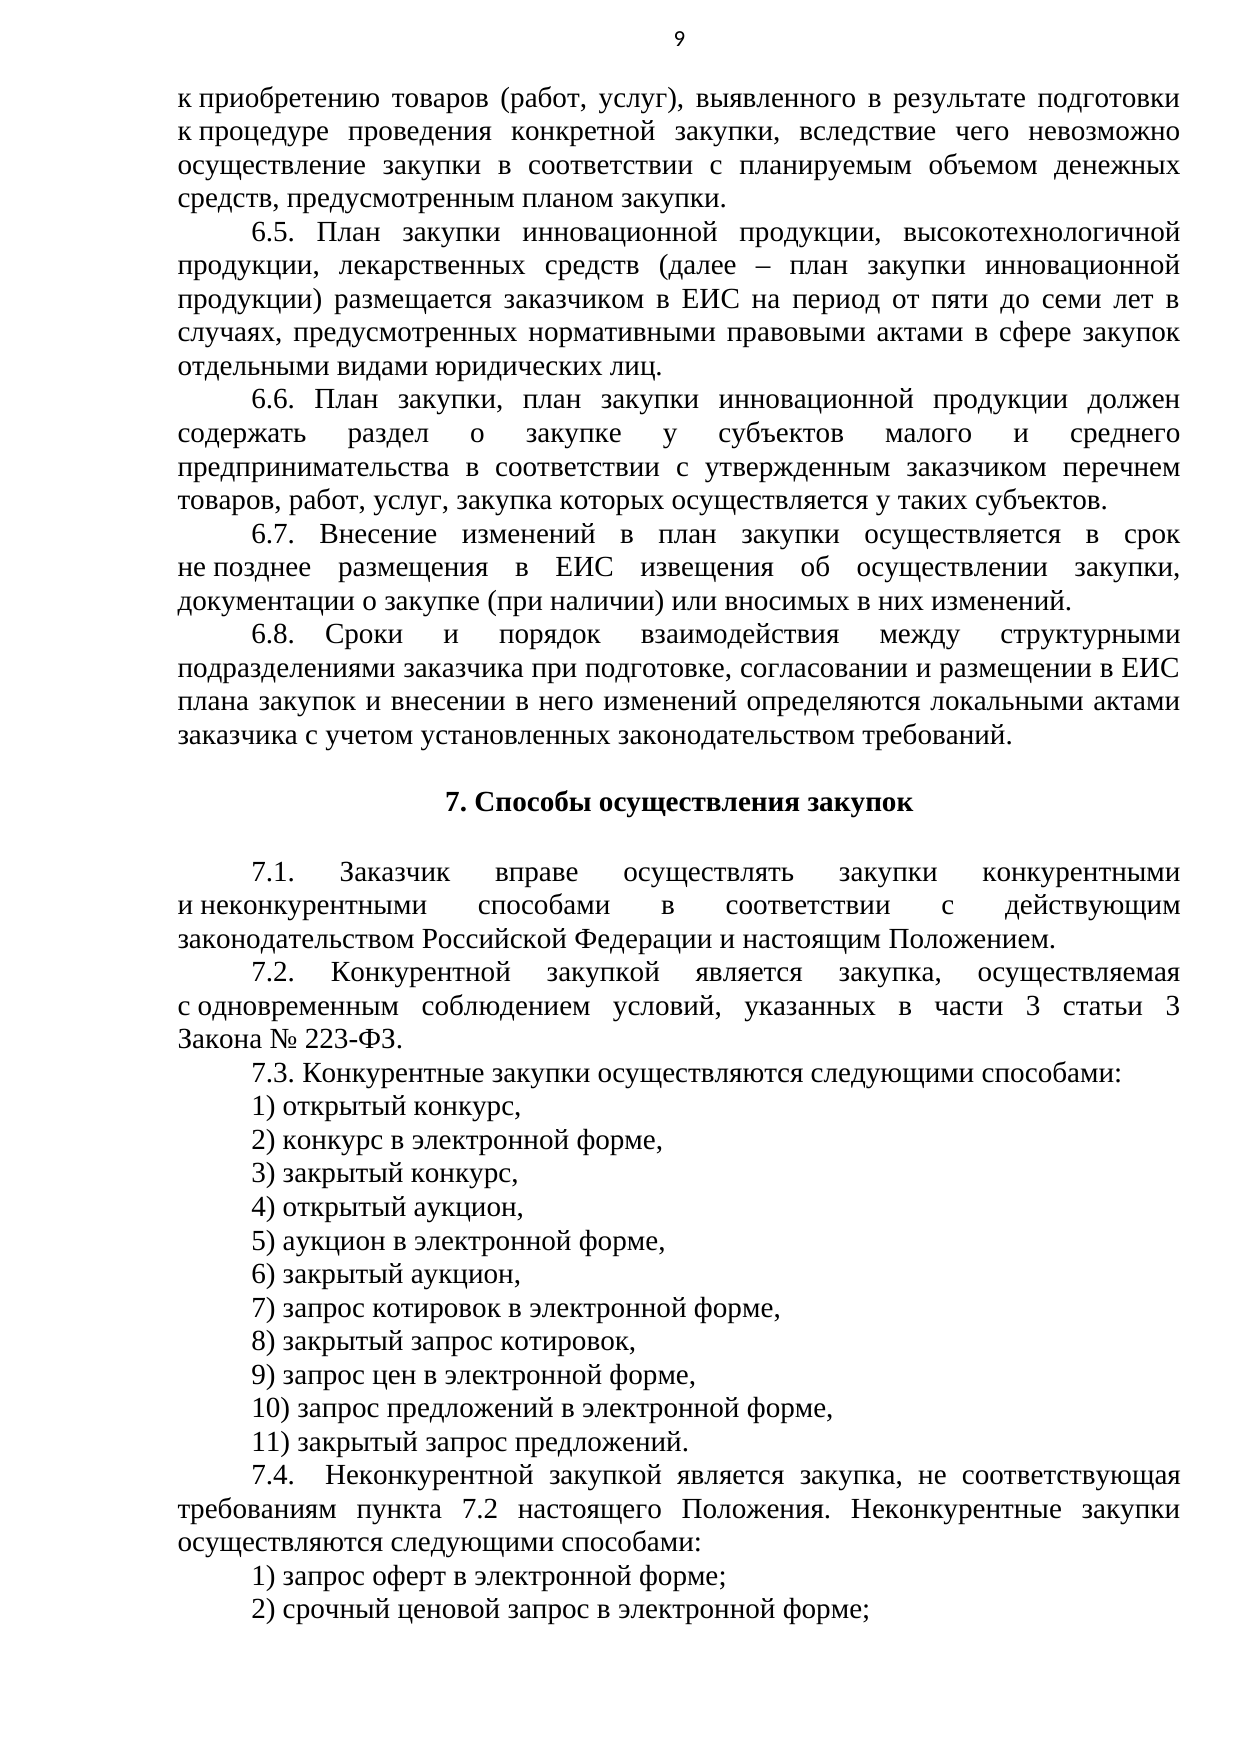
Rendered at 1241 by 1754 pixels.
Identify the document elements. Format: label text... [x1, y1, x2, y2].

text 7.2. Конкурентной закупкой является закупка, осуществляемая с одновременным соблюдением условий, указанных в части 3 статьи 3 Закона № 223-ФЗ. [177, 954, 1181, 1055]
text 6.5. План закупки инновационной продукции, высокотехнологичной продукции, лекарственных средств (далее – план закупки инновационной продукции) размещается заказчиком в ЕИС на период от пяти до семи лет в случаях, предусмотренных нормативными правовыми актами в сфере закупок отдельными видами юридических лиц. [177, 214, 1181, 382]
text 6.8. Сроки и порядок взаимодействия между структурными подразделениями заказчика при подготовке, согласовании и размещении в ЕИС плана закупок и внесении в него изменений определяются локальными актами заказчика с учетом установленных законодательством требований. [177, 616, 1181, 751]
text 2) конкурс в электронной форме, [177, 1122, 1181, 1156]
text 1) открытый конкурс, [177, 1088, 1181, 1122]
text 11) закрытый запрос предложений. [177, 1424, 1181, 1457]
text 10) запрос предложений в электронной форме, [177, 1390, 1181, 1424]
text 4) открытый аукцион, [177, 1189, 1181, 1223]
text 7.3. Конкурентные закупки осуществляются следующими способами: [177, 1055, 1181, 1088]
subtitle 7. Способы осуществления закупок [177, 784, 1181, 818]
text 1) запрос оферт в электронной форме; [177, 1558, 1181, 1592]
text 6) закрытый аукцион, [177, 1256, 1181, 1290]
text 7.4. Неконкурентной закупкой является закупка, не соответствующая требованиям пункта 7.2 настоящего Положения. Неконкурентные закупки осуществляются следующими способами: [177, 1457, 1181, 1558]
text 2) срочный ценовой запрос в электронной форме; [177, 1592, 1181, 1625]
text 5) аукцион в электронной форме, [177, 1223, 1181, 1256]
text 7) запрос котировок в электронной форме, [177, 1290, 1181, 1323]
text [177, 80, 1181, 214]
text 6.6. План закупки, план закупки инновационной продукции должен содержать раздел о закупке у субъектов малого и среднего предпринимательства в соответствии с утвержденным заказчиком перечнем товаров, работ, услуг, закупка которых осуществляется у таких субъектов. [177, 382, 1181, 516]
text 3) закрытый конкурс, [177, 1156, 1181, 1189]
text 7.1. Заказчик вправе осуществлять закупки конкурентными и неконкурентными способами в соответствии с действующим законодательством Российской Федерации и настоящим Положением. [177, 854, 1181, 954]
text 8) закрытый запрос котировок, [177, 1323, 1181, 1357]
text 9) запрос цен в электронной форме, [177, 1357, 1181, 1390]
text 6.7. Внесение изменений в план закупки осуществляется в срок не позднее размещения в ЕИС извещения об осуществлении закупки, документации о закупке (при наличии) или вносимых в них изменений. [177, 516, 1181, 616]
